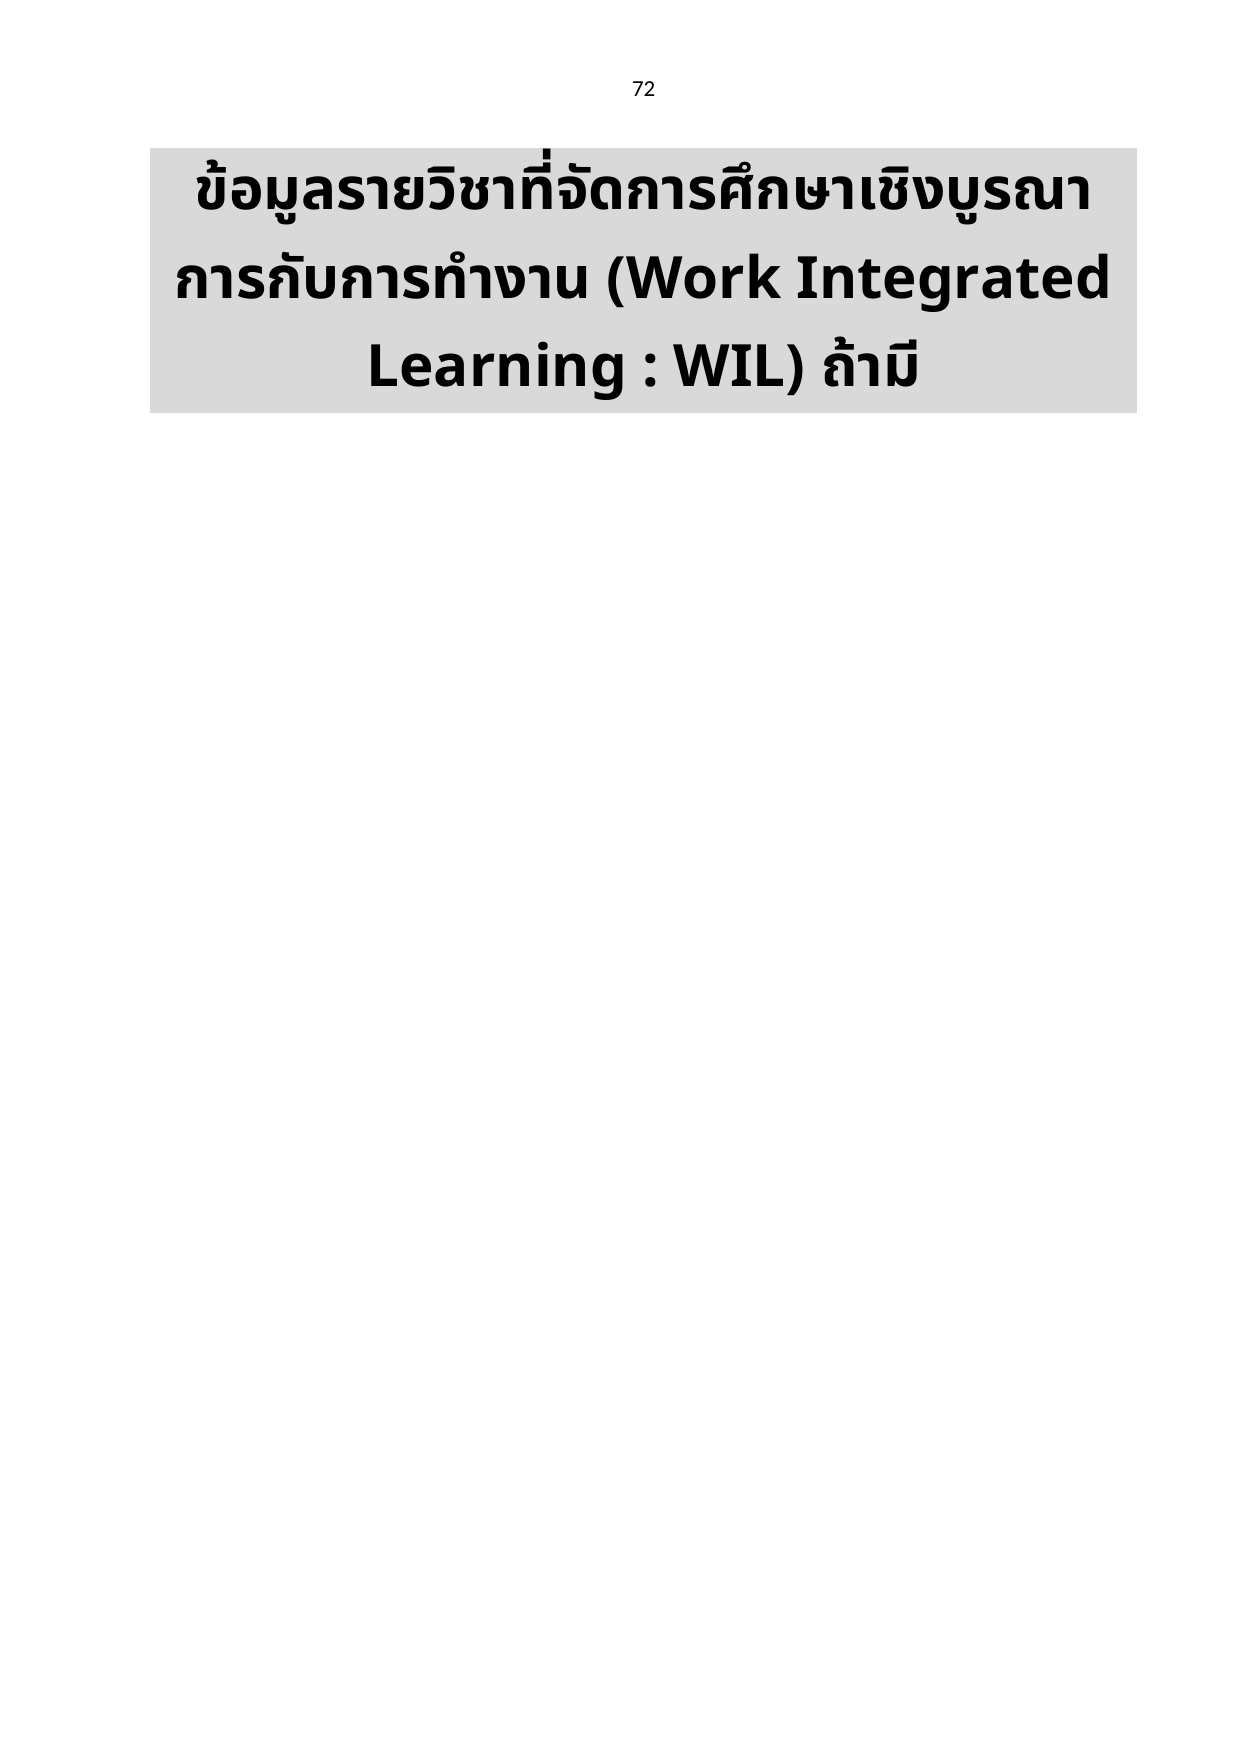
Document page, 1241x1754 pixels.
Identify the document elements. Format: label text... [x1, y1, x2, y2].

text ข้อมูลรายวิชาที่จัดการศึกษาเชิงบูรณาการกับการทำงาน (Work Integrated Learning : WIL) ถ้ามี [150, 148, 1137, 413]
